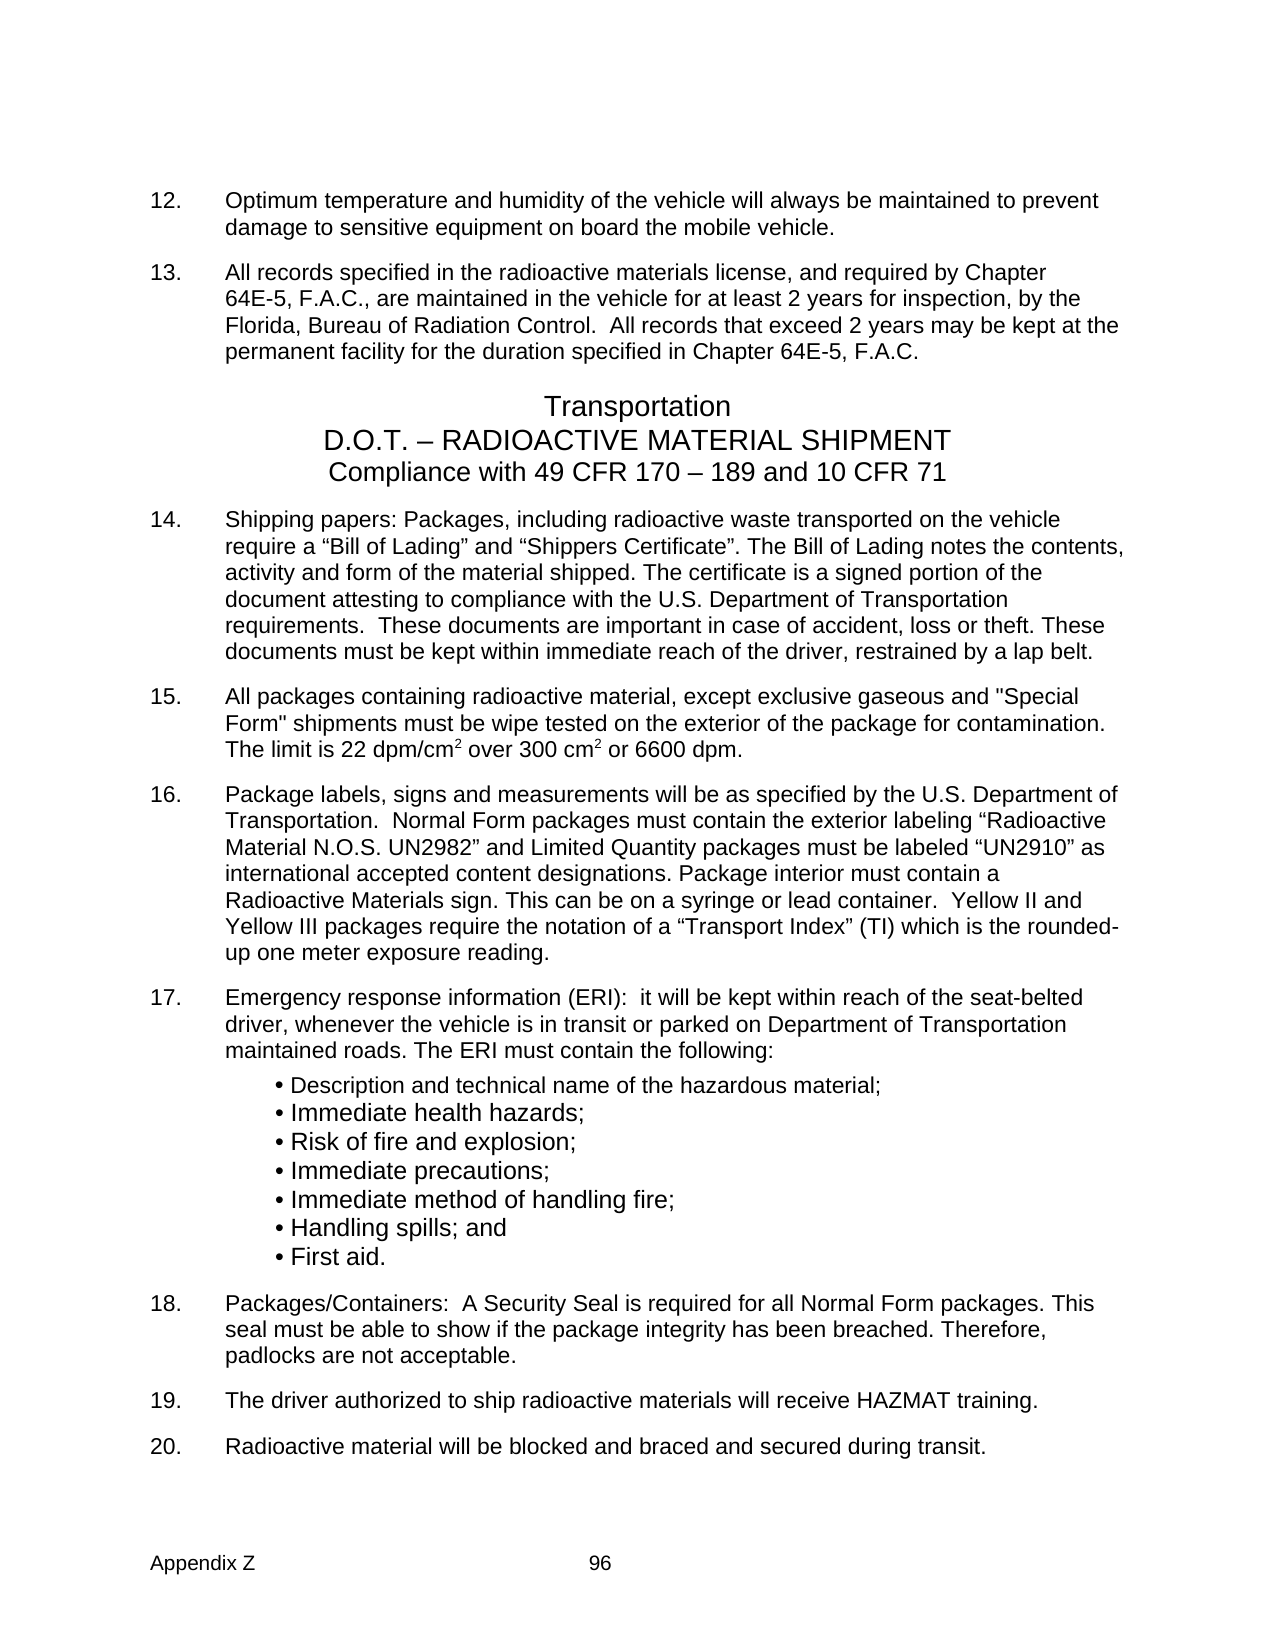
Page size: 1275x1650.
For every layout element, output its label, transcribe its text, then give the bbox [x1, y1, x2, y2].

list Optimum temperature and humidity of the vehicle will always be maintained to prevent damage to sensitive equipment on board the mobile vehicle. [150, 187, 1125, 240]
text • Immediate precautions; [150, 1156, 1125, 1185]
list Packages/Containers: A Security Seal is required for all Normal Form packages. This seal must be able to show if the package integrity has been breached. Therefore, padlocks are not acceptable. [150, 1290, 1125, 1369]
text • Description and technical name of the hazardous material; [150, 1070, 1125, 1098]
list The driver authorized to ship radioactive materials will receive HAZMAT training. [150, 1387, 1125, 1414]
list All records specified in the radioactive materials license, and required by Chapter 64E-5, F.A.C., are maintained in the vehicle for at least 2 years for inspection, by the , Bureau of Radiation Control. All records that exceed 2 years may be kept at the permanent facility for the duration specified in Chapter 64E-5, F.A.C. [150, 259, 1125, 364]
list Emergency response information (ERI): it will be kept within reach of the seat-belted driver, whenever the vehicle is in transit or parked on Department of Transportation maintained roads. The ERI must contain the following: [150, 984, 1125, 1063]
text • Immediate health hazards; [150, 1098, 1125, 1127]
text D.O.T. – RADIOACTIVE MATERIAL SHIPMENT [150, 423, 1125, 456]
list Radioactive material will be blocked and braced and secured during transit. [150, 1433, 1125, 1459]
text • Handling spills; and [150, 1213, 1125, 1242]
text • First aid. [150, 1242, 1125, 1271]
text • Immediate method of handling fire; [150, 1185, 1125, 1213]
list Shipping papers: Packages, including radioactive waste transported on the vehicle require a “Bill of Lading” and “Shippers Certificate”. The Bill of Lading notes the contents, activity and form of the material shipped. The certificate is a signed portion of the document attesting to compliance with the U.S. Department of Transportation requirements. These documents are important in case of accident, loss or theft. These documents must be kept within immediate reach of the driver, restrained by a lap belt. [150, 506, 1125, 664]
list All packages containing radioactive material, except exclusive gaseous and "Special Form" shipments must be wipe tested on the exterior of the package for contamination. The limit is 22 dpm/cm2 over 300 cm2 or 6600 dpm. [150, 683, 1125, 762]
text • Risk of fire and explosion; [150, 1127, 1125, 1156]
list Package labels, signs and measurements will be as specified by the U.S. Department of Transportation. Normal Form packages must contain the exterior labeling “Radioactive Material N.O.S. UN2982” and Limited Quantity packages must be labeled “UN2910” as international accepted content designations. Package interior must contain a Radioactive Materials sign. This can be on a syringe or lead container. Yellow II and Yellow III packages require the notation of a “Transport Index” (TI) which is the rounded-up one meter exposure reading. [150, 781, 1125, 966]
text Compliance with 49 CFR 170 – 189 and 10 CFR 71 [150, 456, 1125, 488]
text Transportation [150, 389, 1125, 423]
